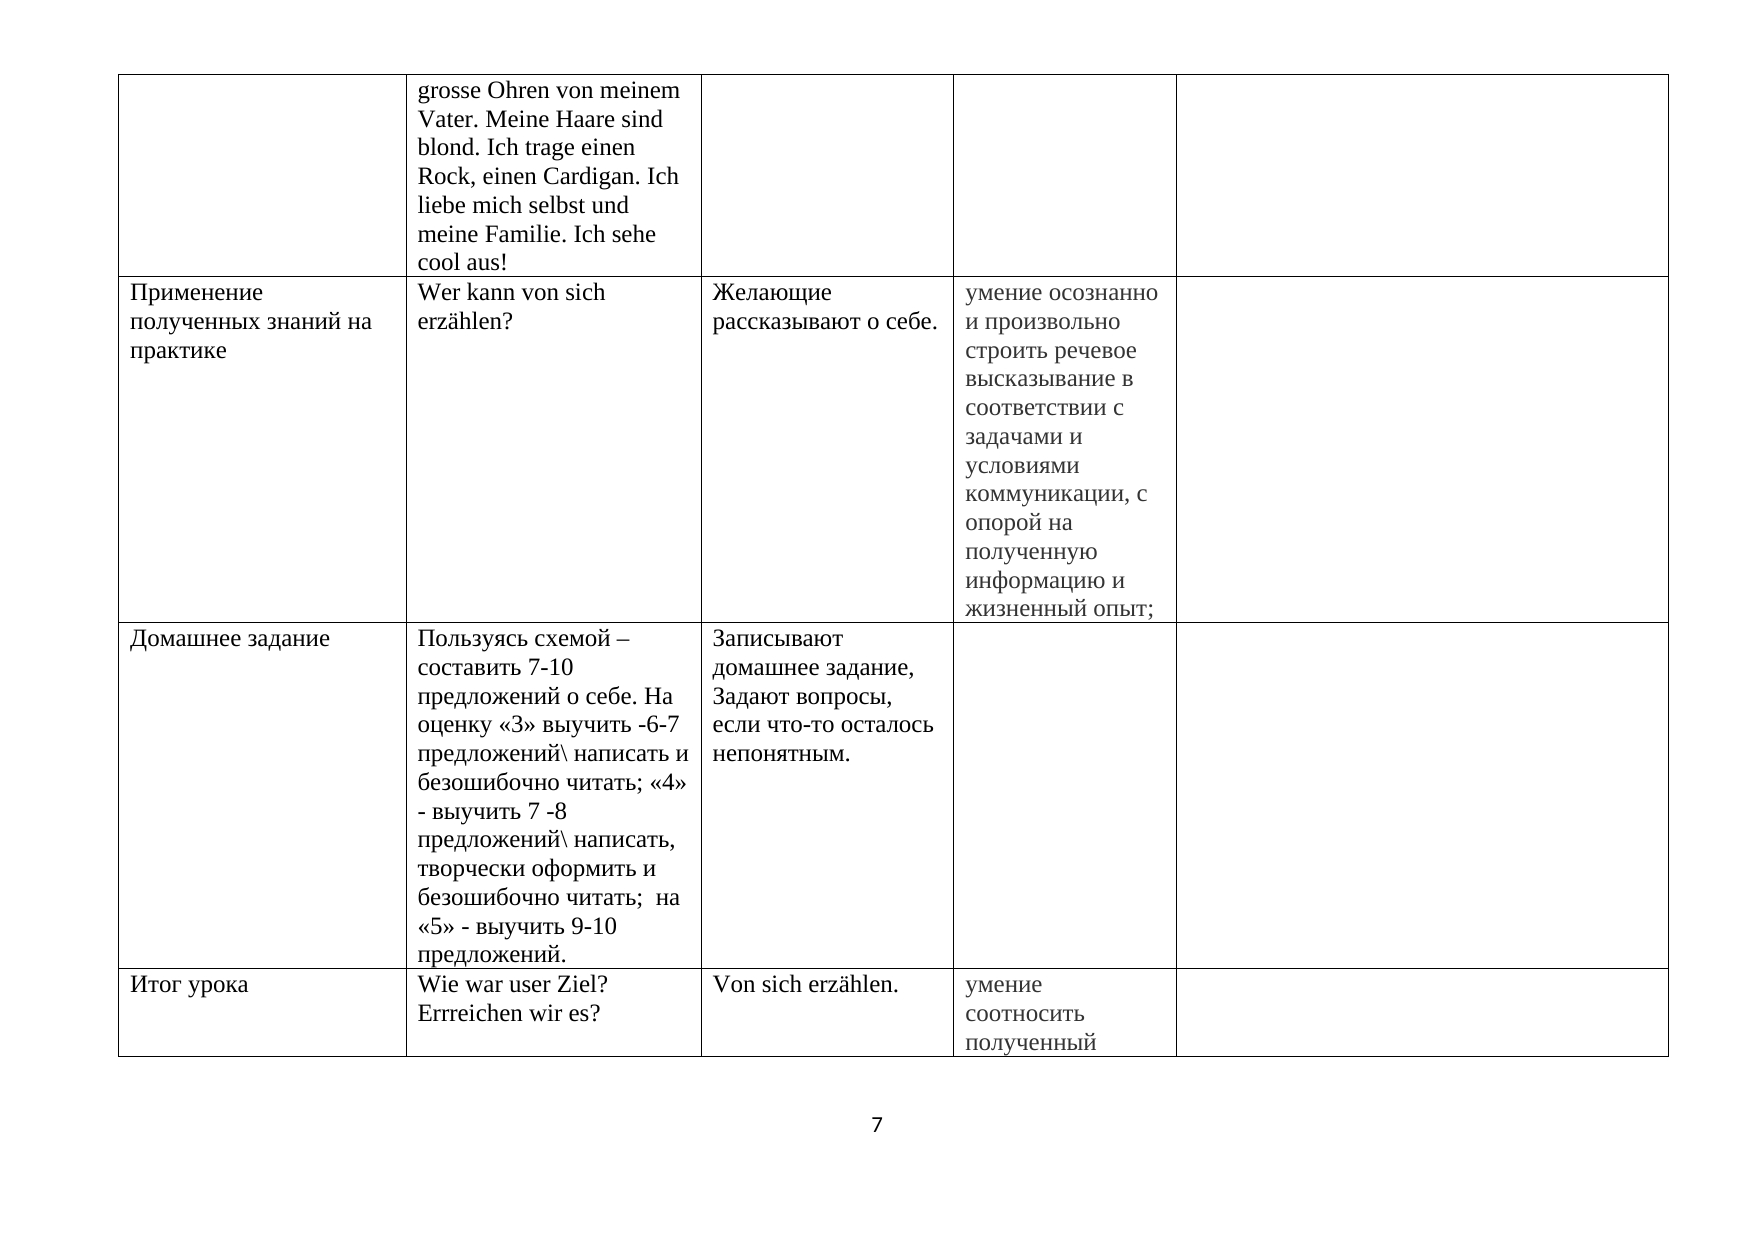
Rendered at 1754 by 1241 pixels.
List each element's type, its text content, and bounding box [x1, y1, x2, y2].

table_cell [119, 969, 406, 1056]
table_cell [954, 75, 1176, 276]
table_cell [119, 75, 406, 276]
table_cell Применение полученных знаний на практике [119, 277, 406, 622]
table_cell умение соотносить полученный результат с планируемым; - оценивать результат работы [1042, 969, 1176, 1056]
table_cell Домашнее задание [119, 623, 406, 968]
table_cell [702, 75, 953, 276]
table_cell [954, 623, 1176, 968]
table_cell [1177, 75, 1668, 276]
table_cell Von sich erzählen. [702, 969, 953, 1056]
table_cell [407, 75, 701, 276]
table_cell Желающие рассказывают о себе. [702, 277, 953, 622]
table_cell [407, 969, 701, 1056]
table_cell [1177, 277, 1668, 622]
table_cell Записывают домашнее задание, Задают вопросы, если что-то осталось непонятным. [702, 623, 953, 968]
table_cell [1177, 623, 1668, 968]
table_cell Пользуясь схемой – составить 7-10 предложений о себе. На оценку «3» выучить -6-7 предложений\ написать и безошибочно читать; «4» - выучить 7 -8 предложений\ написать, творчески оформить и безошибочно читать; на «5» - выучить 9-10 предложений. [407, 623, 701, 968]
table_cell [1177, 969, 1668, 1056]
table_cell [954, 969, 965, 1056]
table_cell Wer kann von sich erzählen? [407, 277, 701, 622]
